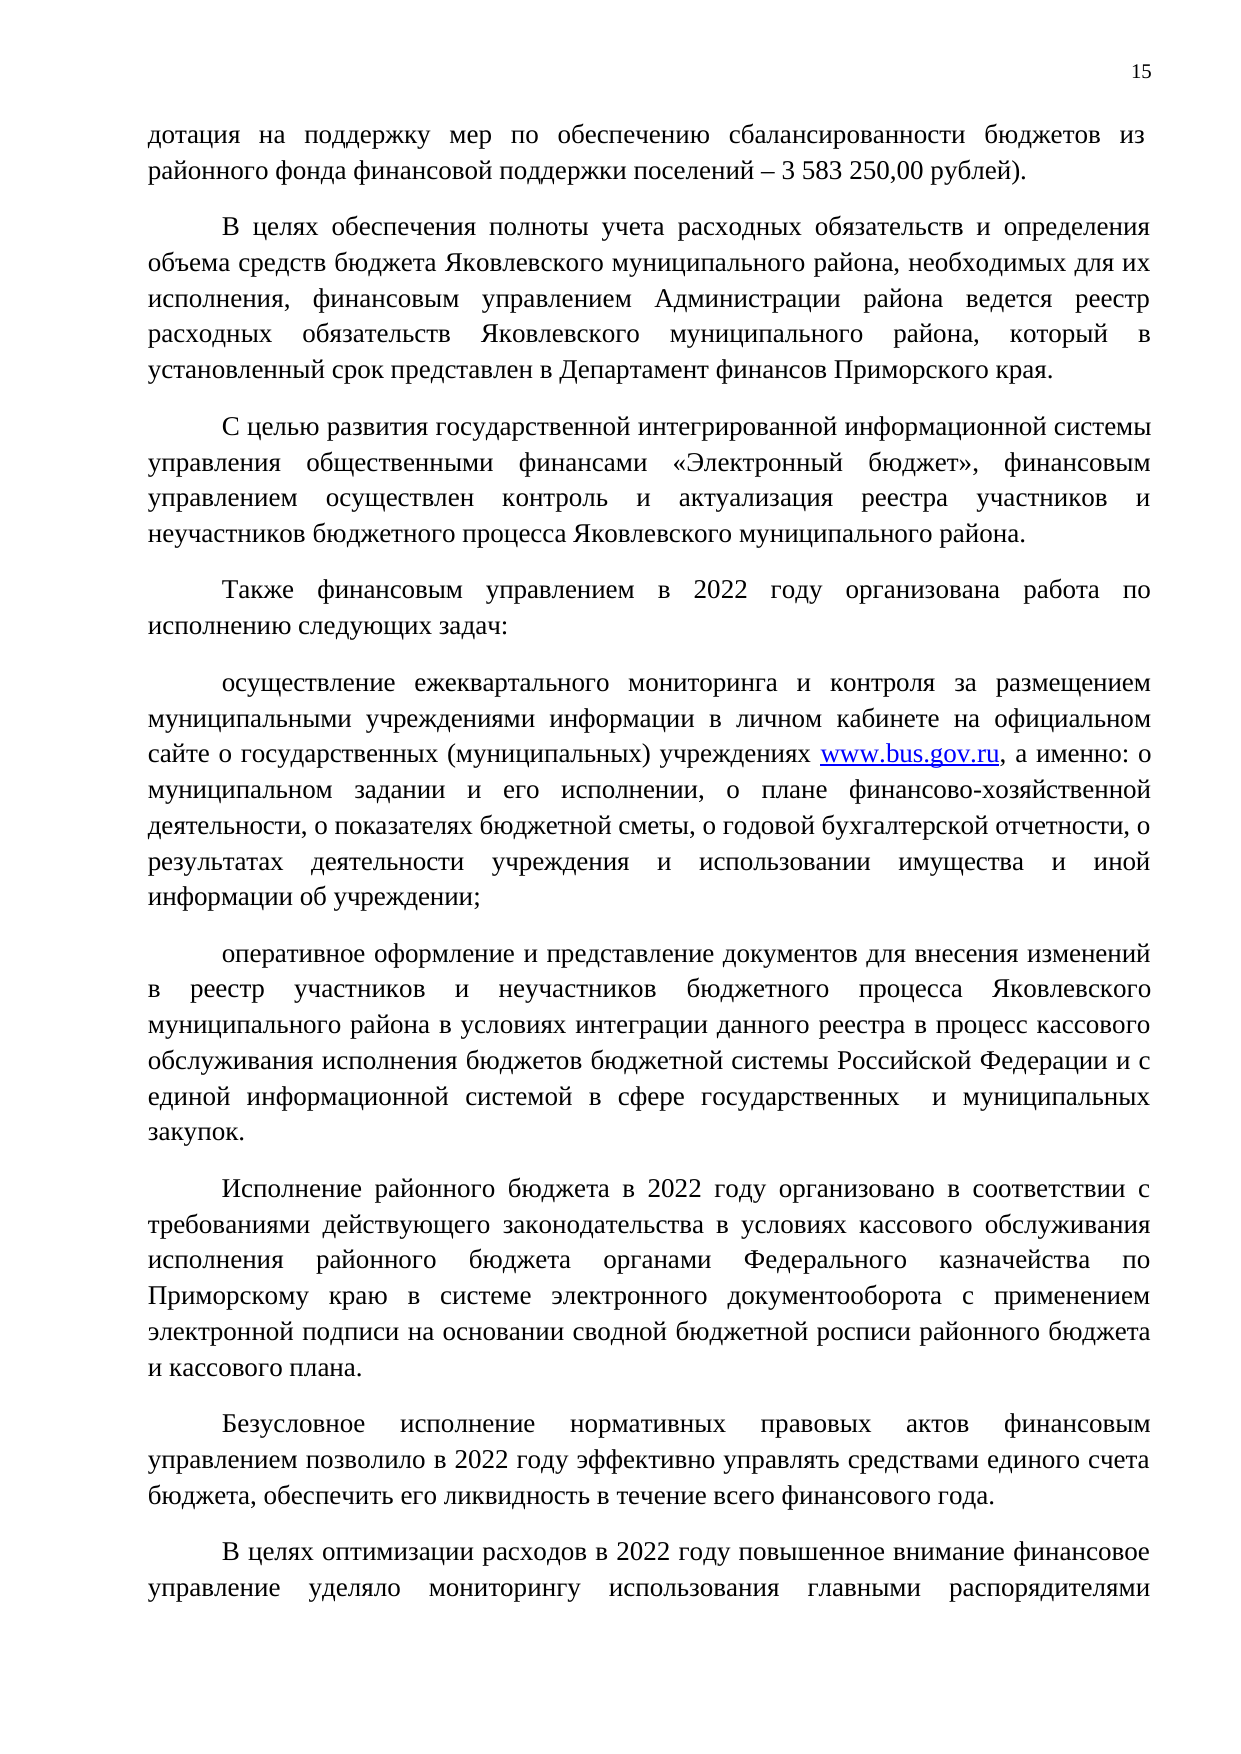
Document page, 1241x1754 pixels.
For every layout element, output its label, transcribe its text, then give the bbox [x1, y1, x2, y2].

text Безусловное исполнение нормативных правовых актов финансовым управлением позволило в 2022 году эффективно управлять средствами единого счета бюджета, обеспечить его ликвидность в течение всего финансового года. [148, 1407, 1152, 1510]
text оперативное оформление и представление документов для внесения изменений в реестр участников и неучастников бюджетного процесса Яковлевского муниципального района в условиях интеграции данного реестра в процесс кассового обслуживания исполнения бюджетов бюджетной системы Российской Федерации и с единой информационной системой в сфере государственных и муниципальных закупок. [148, 937, 1152, 1147]
text осуществление ежеквартального мониторинга и контроля за размещением муниципальными учреждениями информации в личном кабинете на официальном сайте о государственных (муниципальных) учреждениях www.bus.gov.ru, а именно: о муниципальном задании и его исполнении, о плане финансово-хозяйственной деятельности, о показателях бюджетной сметы, о годовой бухгалтерской отчетности, о результатах деятельности учреждения и использовании имущества и иной информации об учреждении; [148, 666, 1152, 911]
text В целях обеспечения полноты учета расходных обязательств и определения объема средств бюджета Яковлевского муниципального района, необходимых для их исполнения, финансовым управлением Администрации района ведется реестр расходных обязательств Яковлевского муниципального района, который в установленный срок представлен в Департамент финансов Приморского края. [148, 210, 1152, 384]
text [148, 118, 1146, 185]
text Исполнение районного бюджета в 2022 году организовано в соответствии с требованиями действующего законодательства в условиях кассового обслуживания исполнения районного бюджета органами Федерального казначейства по Приморскому краю в системе электронного документооборота с применением электронной подписи на основании сводной бюджетной росписи районного бюджета и кассового плана. [148, 1172, 1152, 1382]
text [148, 1535, 1152, 1602]
text Также финансовым управлением в 2022 году организована работа по исполнению следующих задач: [148, 574, 1152, 641]
text С целью развития государственной интегрированной информационной системы управления общественными финансами «Электронный бюджет», финансовым управлением осуществлен контроль и актуализация реестра участников и неучастников бюджетного процесса Яковлевского муниципального района. [148, 410, 1152, 548]
